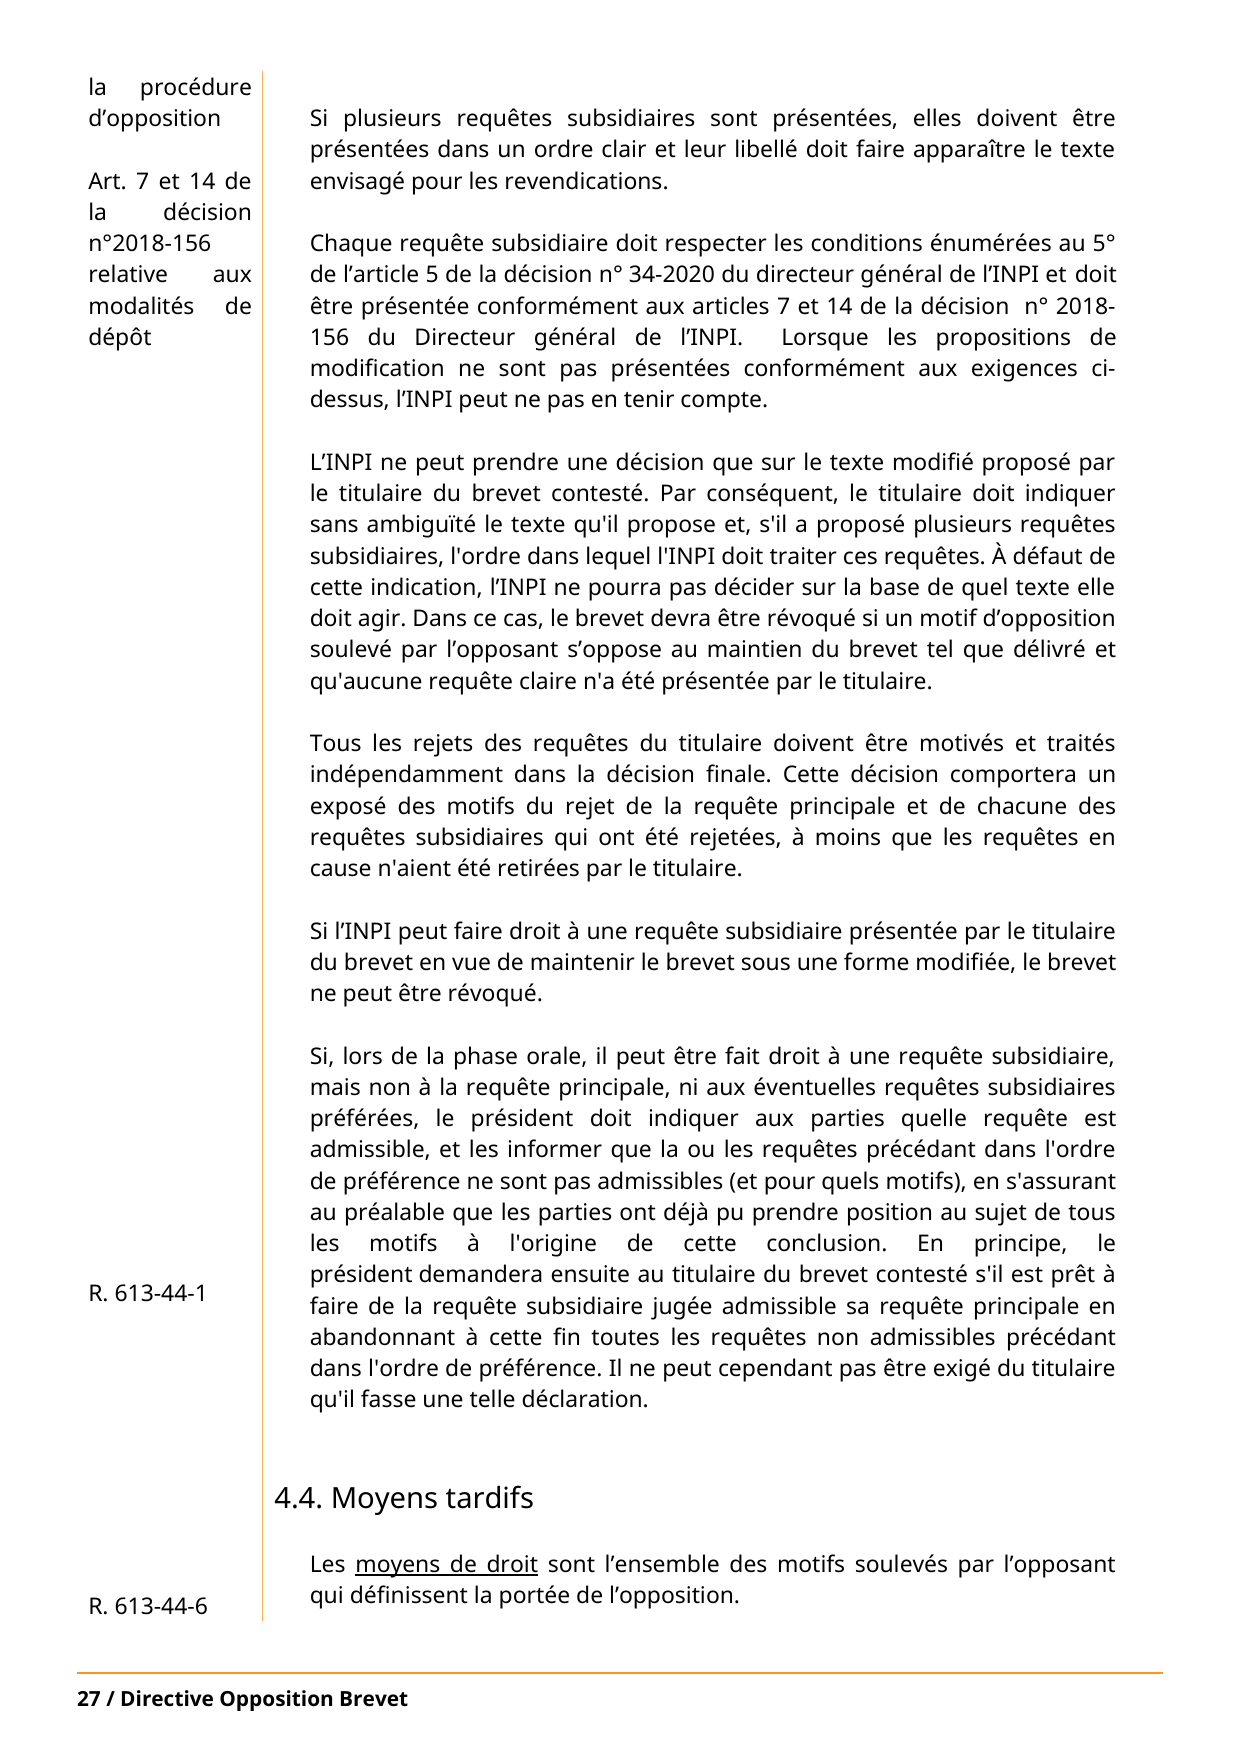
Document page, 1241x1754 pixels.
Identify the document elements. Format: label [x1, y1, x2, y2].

table_cell [77, 71, 262, 1621]
table_cell [263, 71, 1128, 1621]
